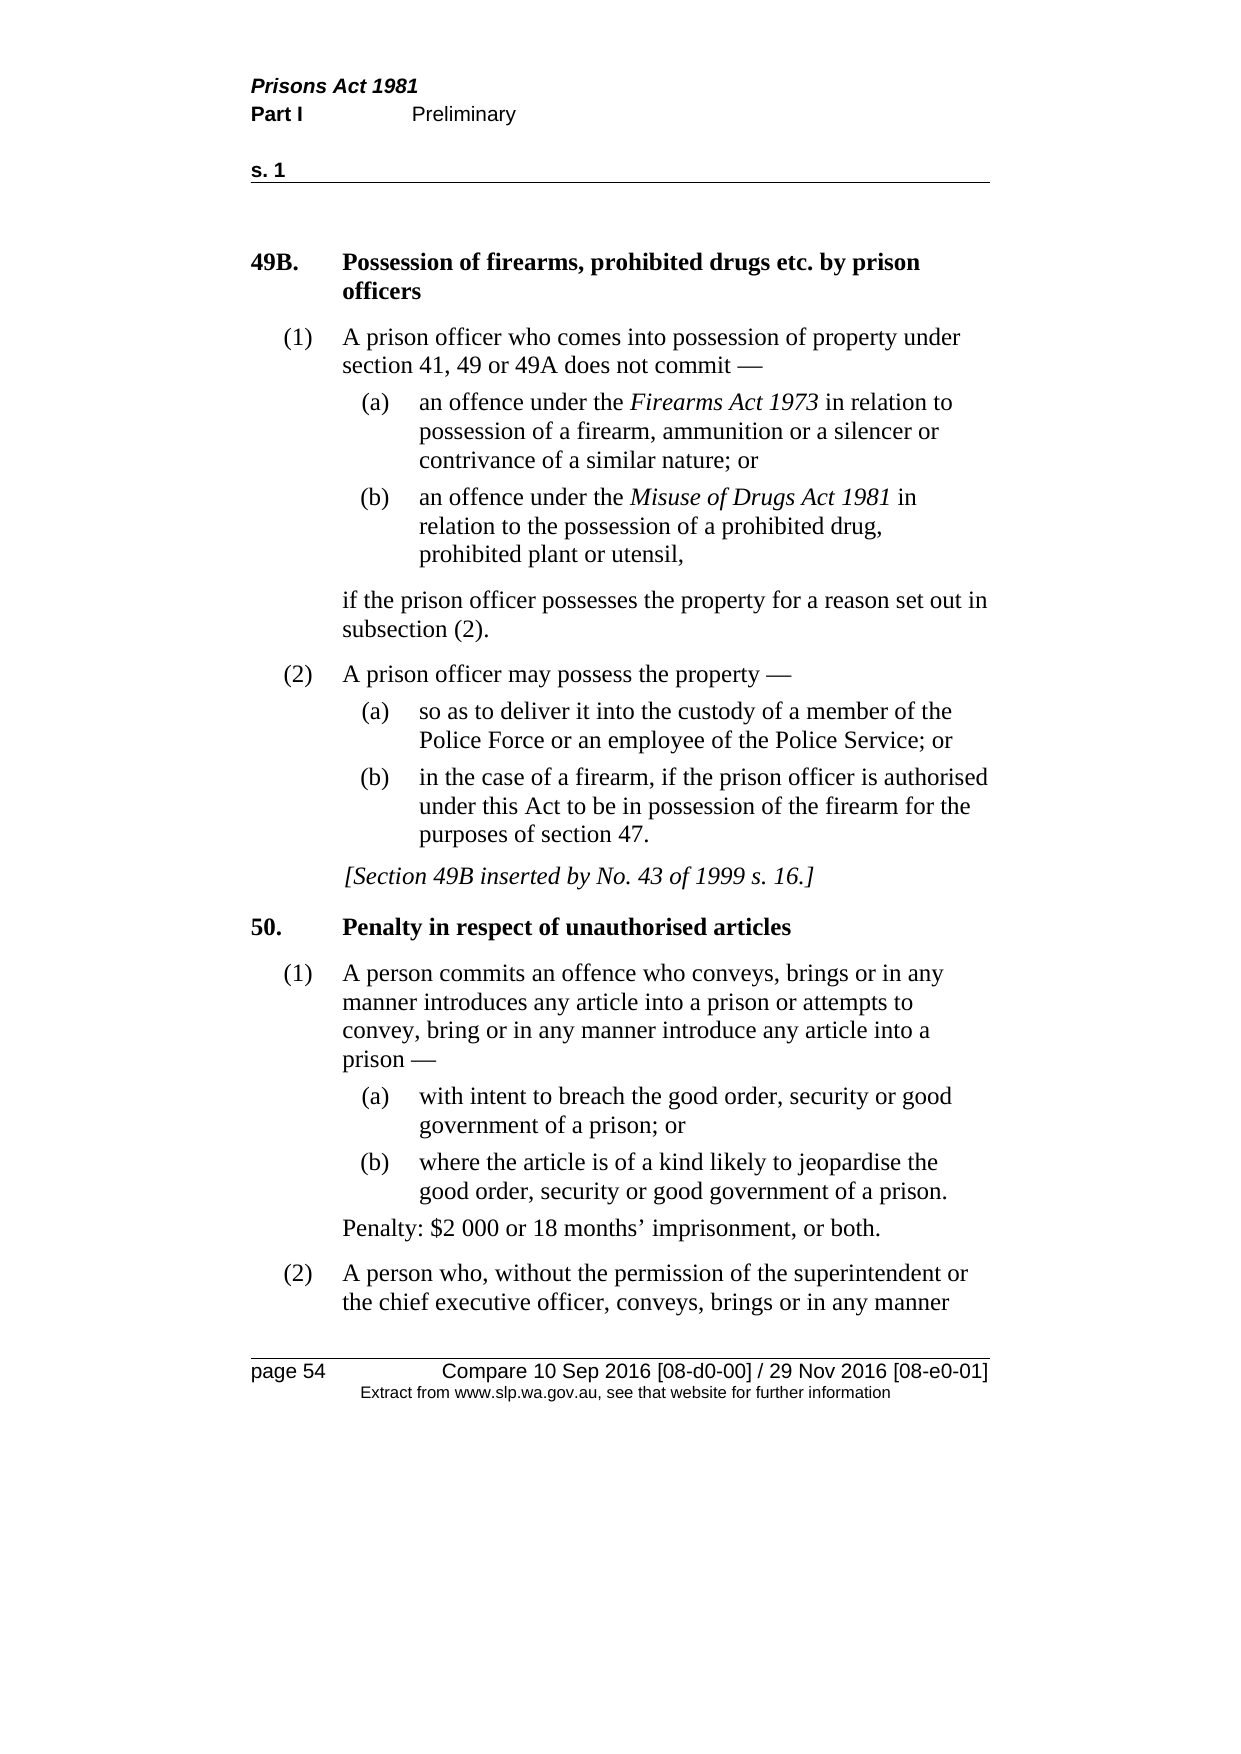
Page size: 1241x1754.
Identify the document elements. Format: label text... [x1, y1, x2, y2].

text (1) A person commits an offence who conveys, brings or in any manner introduces any article into a prison or attempts to convey, bring or in any manner introduce any article into a prison — [251, 958, 990, 1073]
text (a) so as to deliver it into the custody of a member of the Police Force or an employee of the Police Service; or [251, 696, 990, 754]
subtitle 49B. Possession of firearms, prohibited drugs etc. by prison officers [251, 247, 990, 305]
text [Section 49B inserted by No. 43 of 1999 s. 16.] [251, 861, 990, 889]
text (b) in the case of a firearm, if the prison officer is authorised under this Act to be in possession of the firearm for the purposes of section 47. [251, 762, 990, 848]
text (b) where the article is of a kind likely to jeopardise the good order, security or good government of a prison. [251, 1147, 990, 1204]
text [251, 1258, 990, 1316]
text if the prison officer possesses the property for a reason set out in subsection (2). [251, 585, 990, 642]
text (a) an offence under the Firearms Act 1973 in relation to possession of a firearm, ammunition or a silencer or contrivance of a similar nature; or [251, 387, 990, 474]
subtitle 50. Penalty in respect of unauthorised articles [251, 912, 990, 941]
text Penalty: $2 000 or 18 months’ imprisonment, or both. [251, 1213, 990, 1242]
text (2) A prison officer may possess the property — [251, 659, 990, 688]
text (1) A prison officer who comes into possession of property under section 41, 49 or 49A does not commit — [251, 322, 990, 379]
text (a) with intent to breach the good order, security or good government of a prison; or [251, 1081, 990, 1139]
text (b) an offence under the Misuse of Drugs Act 1981 in relation to the possession of a prohibited drug, prohibited plant or utensil, [251, 482, 990, 568]
